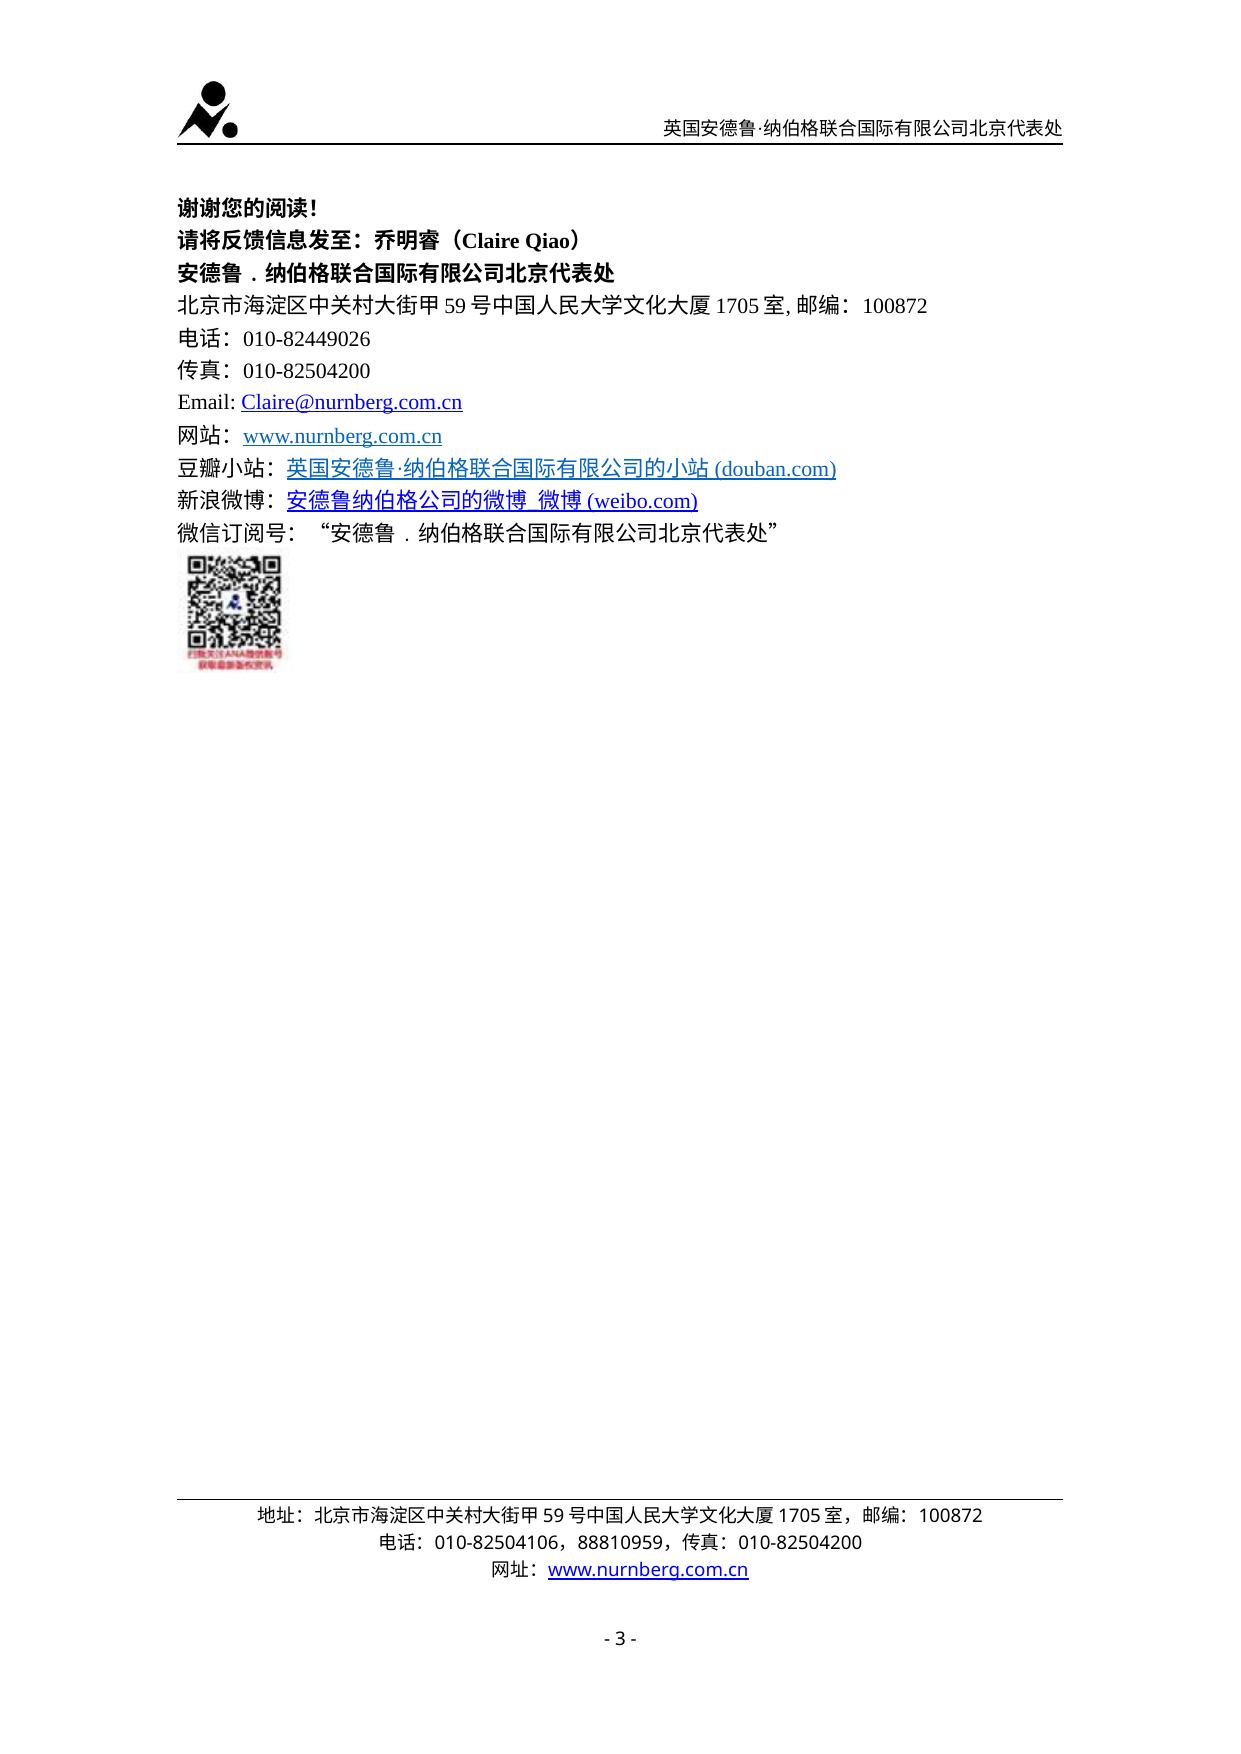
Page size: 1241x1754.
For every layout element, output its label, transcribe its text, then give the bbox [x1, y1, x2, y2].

text 网站：www.nurnberg.com.cn [177, 418, 1063, 450]
text 豆瓣小站：英国安德鲁·纳伯格联合国际有限公司的小站 (douban.com) [177, 450, 1063, 483]
text 请将反馈信息发至：乔明睿（Claire Qiao） [177, 223, 1063, 255]
text 传真：010-82504200 Email: Claire@nurnberg.com.cn [177, 353, 1063, 418]
picture [177, 81, 238, 138]
text 微信订阅号：“安德鲁﹒纳伯格联合国际有限公司北京代表处” [177, 515, 1063, 548]
text 谢谢您的阅读！ [177, 190, 1063, 223]
picture [177, 547, 293, 673]
text 安德鲁﹒纳伯格联合国际有限公司北京代表处 北京市海淀区中关村大街甲59号中国人民大学文化大厦1705室, 邮编：100872 电话：010-82449026 [177, 255, 1063, 353]
text 新浪微博：安德鲁纳伯格公司的微博_微博 (weibo.com) [177, 483, 1063, 515]
